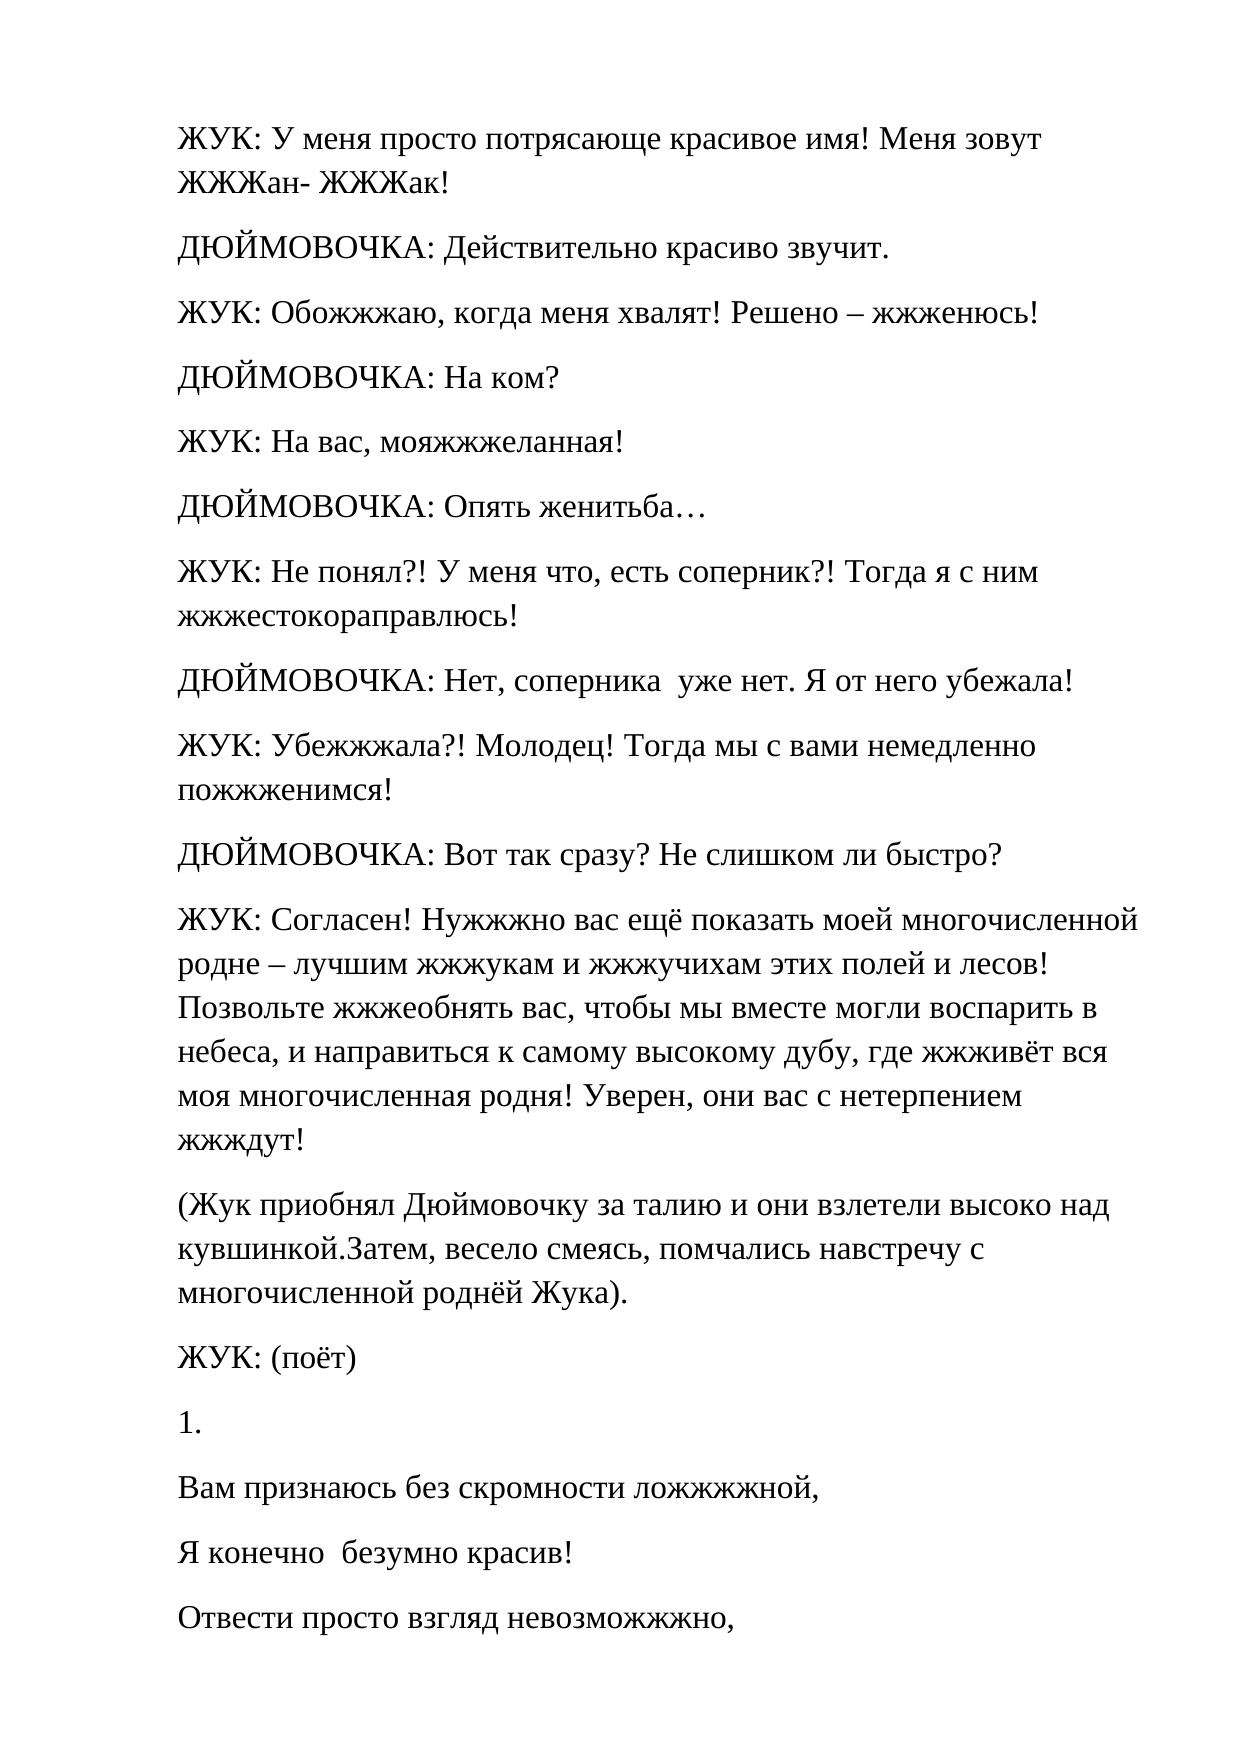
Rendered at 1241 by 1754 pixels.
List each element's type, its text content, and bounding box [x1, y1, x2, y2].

text (Жук приобнял Дюймовочку за талию и они взлетели высоко над кувшинкой.Затем, весело смеясь, помчались навстречу с многочисленной роднёй Жука). [177, 1184, 1152, 1311]
text ЖУК: (поёт) [177, 1337, 1152, 1376]
text ДЮЙМОВОЧКА: Опять женитьба… [177, 487, 1152, 525]
text ЖУК: Согласен! Нужжжно вас ещё показать моей многочисленной родне – лучшим жжжукам и жжжучихам этих полей и лесов! Позвольте жжжеобнять вас, чтобы мы вместе могли воспарить в небеса, и направиться к самому высокому дубу, где жжживёт вся моя многочисленная родня! Уверен, они вас с нетерпением жжждут! [177, 899, 1152, 1158]
text Вам признаюсь без скромности ложжжжной, [177, 1467, 1152, 1506]
text ДЮЙМОВОЧКА: На ком? [177, 357, 1152, 395]
text ДЮЙМОВОЧКА: Нет, соперника уже нет. Я от него убежала! [177, 661, 1152, 699]
text 1. [177, 1402, 1152, 1441]
text ЖУК: Не понял?! У меня что, есть соперник?! Тогда я с ним жжжестокораправлюсь! [177, 552, 1152, 634]
text Я конечно безумно красив! [177, 1532, 1152, 1571]
text ДЮЙМОВОЧКА: Действительно красиво звучит. [177, 227, 1152, 265]
text ЖУК: Обожжжаю, когда меня хвалят! Решено – жжженюсь! [177, 292, 1152, 330]
text ДЮЙМОВОЧКА: Вот так сразу? Не слишком ли быстро? [177, 834, 1152, 873]
text Отвести просто взгляд невозможжжно, [177, 1597, 1152, 1635]
text ЖУК: На вас, мояжжжеланная! [177, 422, 1152, 460]
text ЖУК: У меня просто потрясающе красивое имя! Меня зовут ЖЖЖан- ЖЖЖак! [177, 118, 1152, 201]
text ЖУК: Убежжжала?! Молодец! Тогда мы с вами немедленно пожжженимся! [177, 725, 1152, 808]
